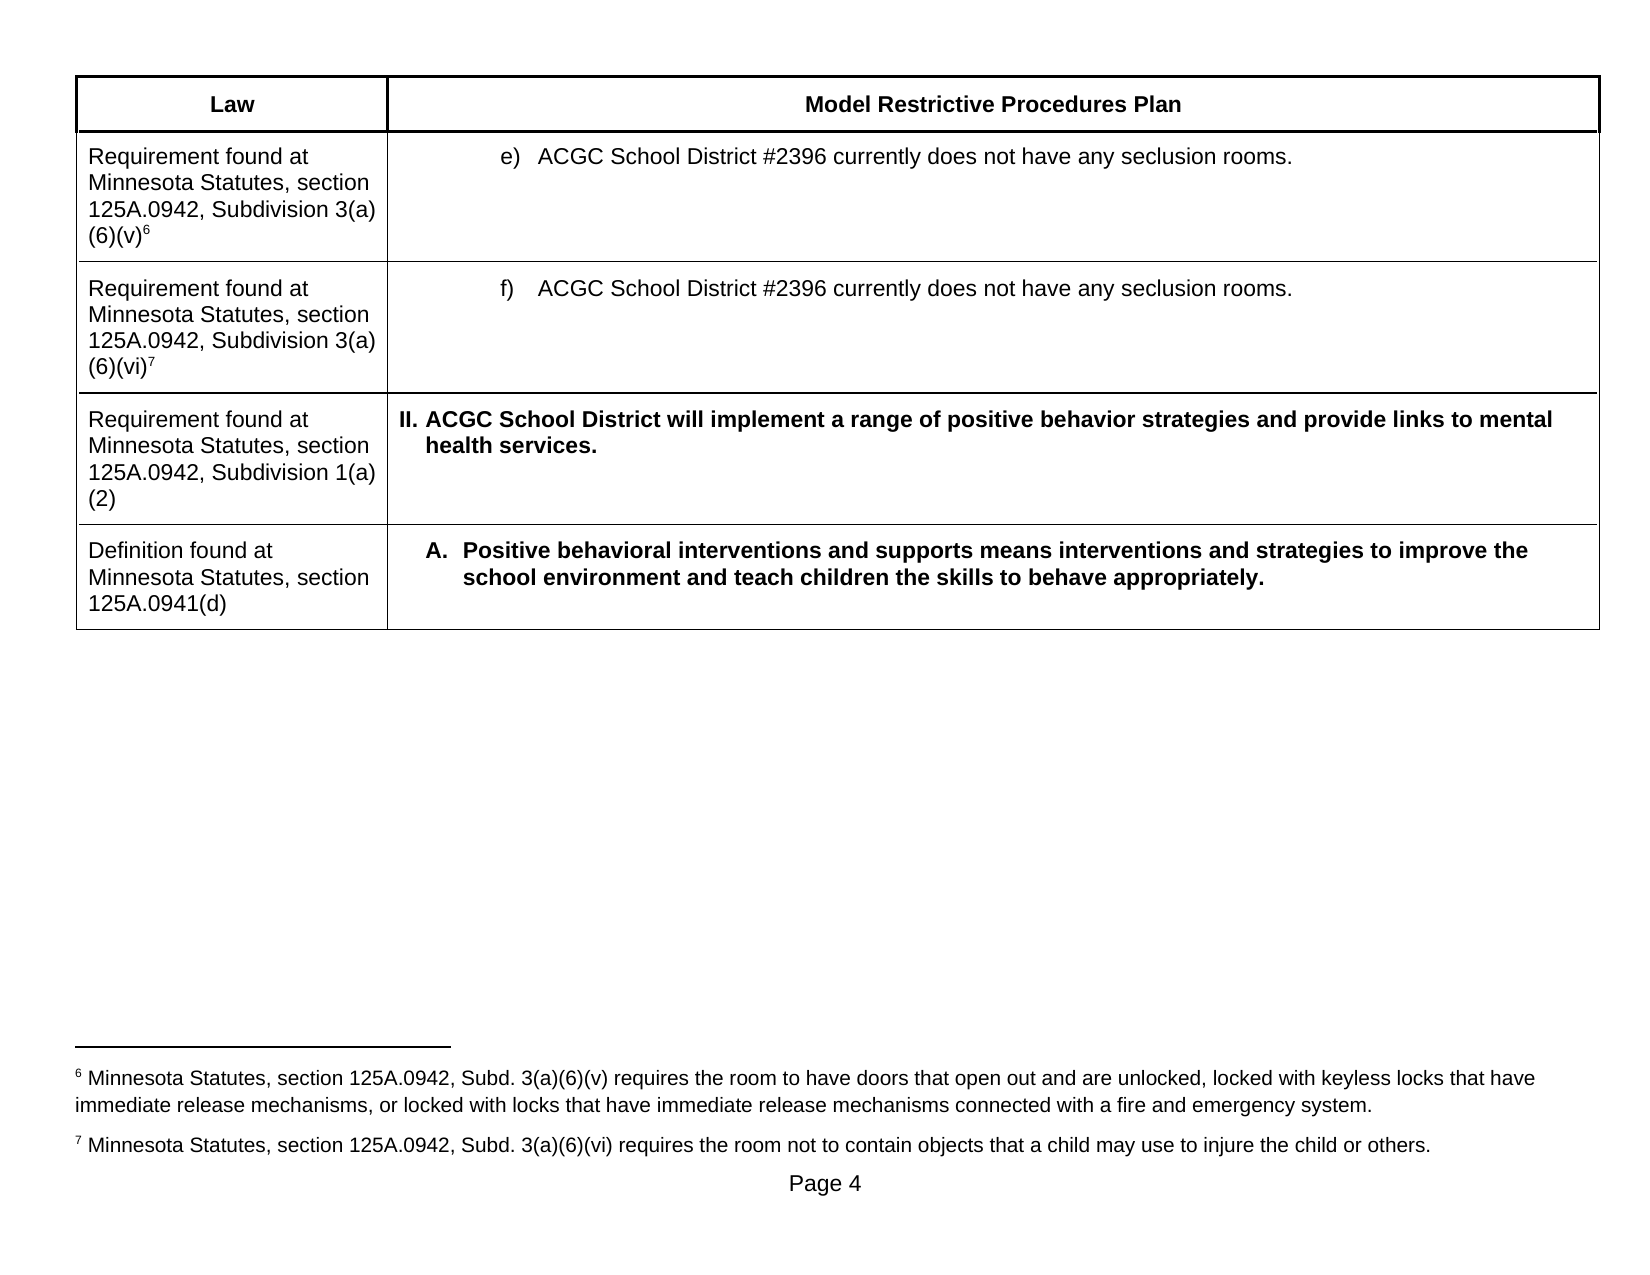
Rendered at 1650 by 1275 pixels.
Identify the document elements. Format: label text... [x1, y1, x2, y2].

table_header Model Restrictive Procedures Plan [389, 78, 1598, 129]
table_cell Requirement found at Minnesota Statutes, section 125A.0942, Subdivision 3(a)(6)(v) [77, 130, 387, 261]
table_cell f) ACGC School District #2396 currently does not have any seclusion rooms. [388, 261, 1599, 392]
table_cell II. ACGC School District will implement a range of positive behavior strategies and provide links to mental health services. [388, 392, 1599, 524]
table_cell Definition found at Minnesota Statutes, section 125A.0941(d) [77, 524, 387, 629]
table_cell Requirement found at Minnesota Statutes, section 125A.0942, Subdivision 3(a)(6)(vi) [77, 261, 387, 392]
table_cell e) ACGC School District #2396 currently does not have any seclusion rooms. [388, 130, 1599, 261]
table_cell Requirement found at Minnesota Statutes, section 125A.0942, Subdivision 1(a)(2) [77, 392, 387, 524]
table_cell A. Positive behavioral interventions and supports means interventions and strategies to improve the school environment and teach children the skills to behave appropriately. [388, 524, 1599, 629]
table_header Law [78, 78, 386, 129]
